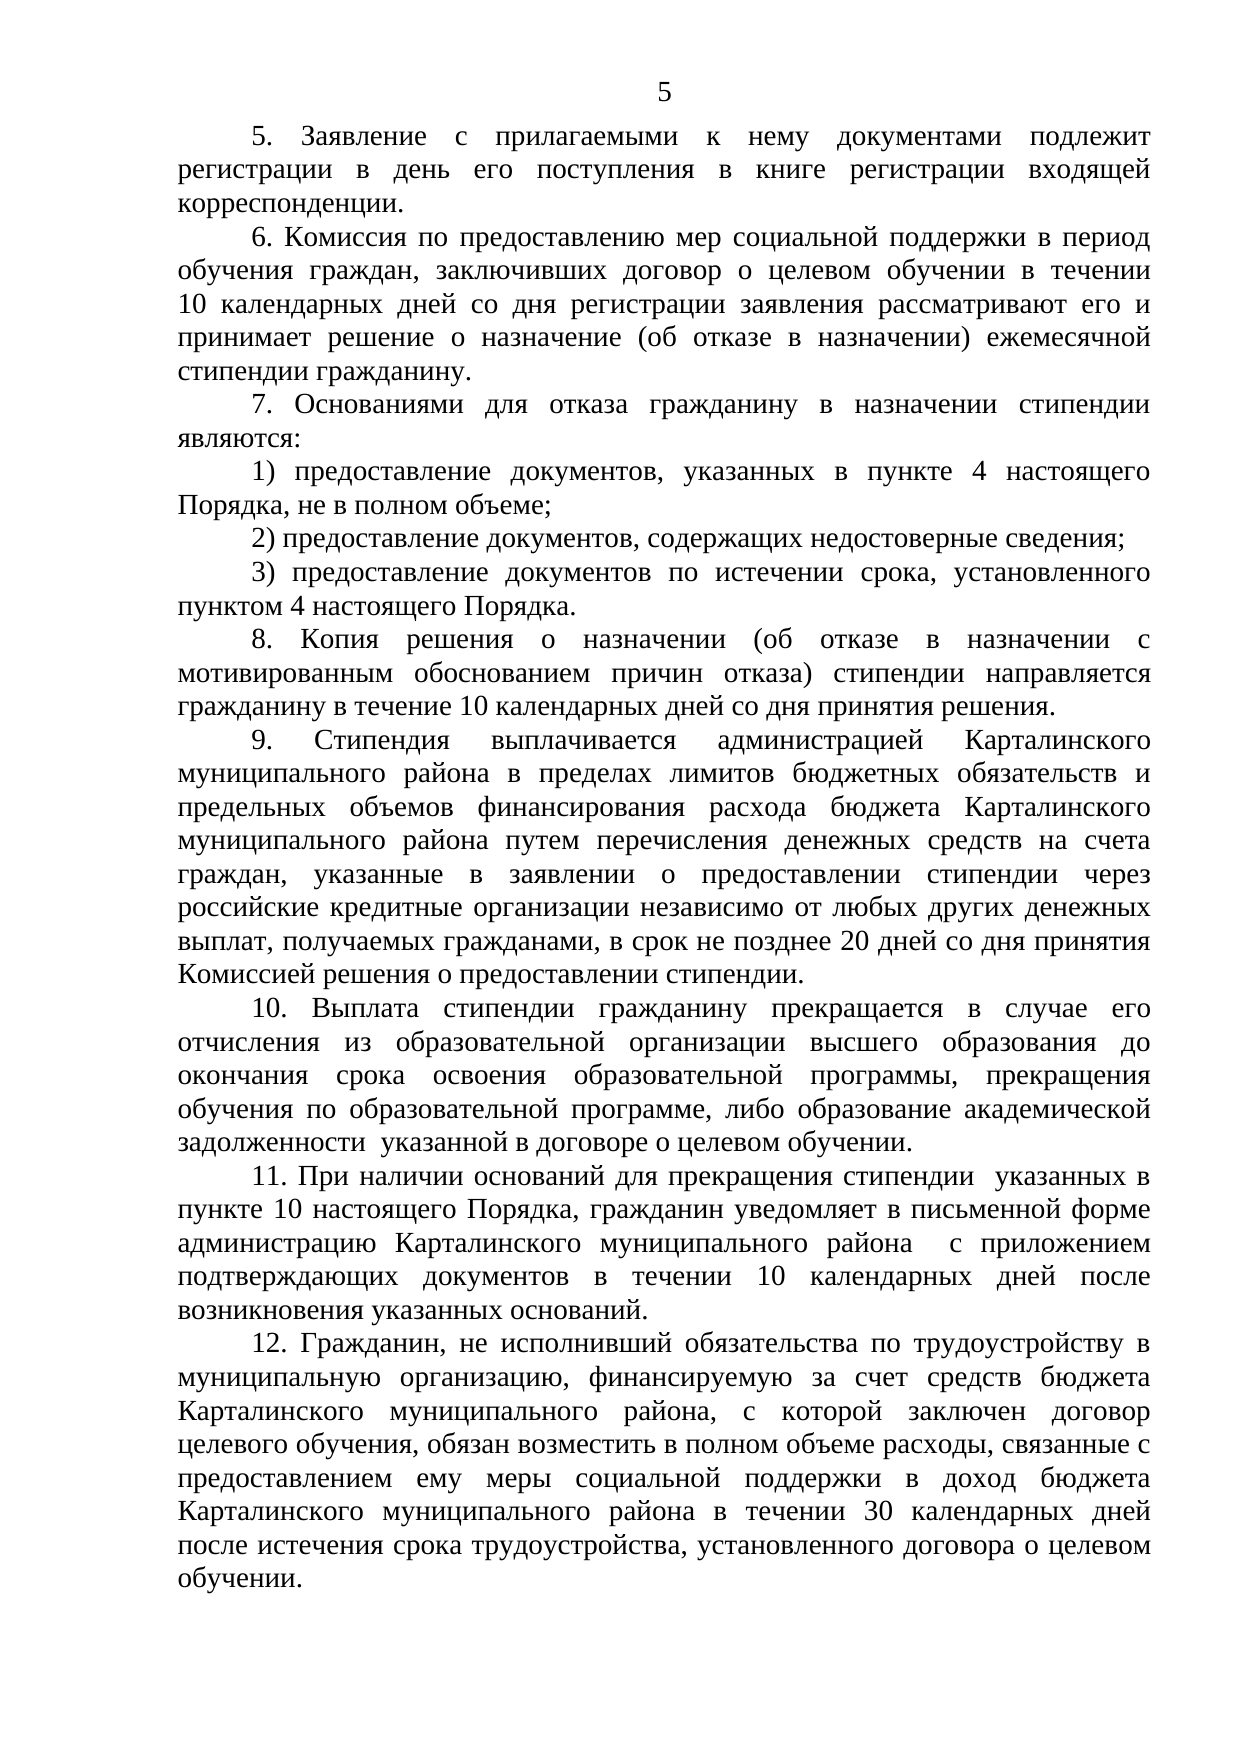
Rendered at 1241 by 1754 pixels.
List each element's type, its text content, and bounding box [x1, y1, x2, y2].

text 11. При наличии оснований для прекращения стипендии указанных в пункте 10 настоящего Порядка, гражданин уведомляет в письменной форме администрацию Карталинского муниципального района с приложением подтверждающих документов в течении 10 календарных дней после возникновения указанных оснований. [177, 1158, 1152, 1326]
text 9. Стипендия выплачивается администрацией Карталинского муниципального района в пределах лимитов бюджетных обязательств и предельных объемов финансирования расхода бюджета Карталинского муниципального района путем перечисления денежных средств на счета граждан, указанные в заявлении о предоставлении стипендии через российские кредитные организации независимо от любых других денежных выплат, получаемых гражданами, в срок не позднее 20 дней со дня принятия Комиссией решения о предоставлении стипендии. [177, 722, 1152, 990]
text 5. Заявление с прилагаемыми к нему документами подлежит регистрации в день его поступления в книге регистрации входящей корреспонденции. [177, 118, 1152, 219]
text 8. Копия решения о назначении (об отказе в назначении с мотивированным обоснованием причин отказа) стипендии направляется гражданину в течение 10 календарных дней со дня принятия решения. [177, 621, 1152, 722]
text 10. Выплата стипендии гражданину прекращается в случае его отчисления из образовательной организации высшего образования до окончания срока освоения образовательной программы, прекращения обучения по образовательной программе, либо образование академической задолженности указанной в договоре о целевом обучении. [177, 990, 1152, 1158]
text 6. Комиссия по предоставлению мер социальной поддержки в период обучения граждан, заключивших договор о целевом обучении в течении 10 календарных дней со дня регистрации заявления рассматривают его и принимает решение о назначение (об отказе в назначении) ежемесячной стипендии гражданину. [177, 219, 1152, 386]
text 12. Гражданин, не исполнивший обязательства по трудоустройству в муниципальную организацию, финансируемую за счет средств бюджета Карталинского муниципального района, с которой заключен договор целевого обучения, обязан возместить в полном объеме расходы, связанные с предоставлением ему меры социальной поддержки в доход бюджета Карталинского муниципального района в течении 30 календарных дней после истечения срока трудоустройства, установленного договора о целевом обучении. [177, 1326, 1152, 1594]
text 1) предоставление документов, указанных в пункте 4 настоящего Порядка, не в полном объеме; [177, 453, 1152, 521]
text 3) предоставление документов по истечении срока, установленного пунктом 4 настоящего Порядка. [177, 554, 1152, 621]
text 2) предоставление документов, содержащих недостоверные сведения; [177, 521, 1152, 554]
text 7. Основаниями для отказа гражданину в назначении стипендии являются: [177, 386, 1152, 453]
